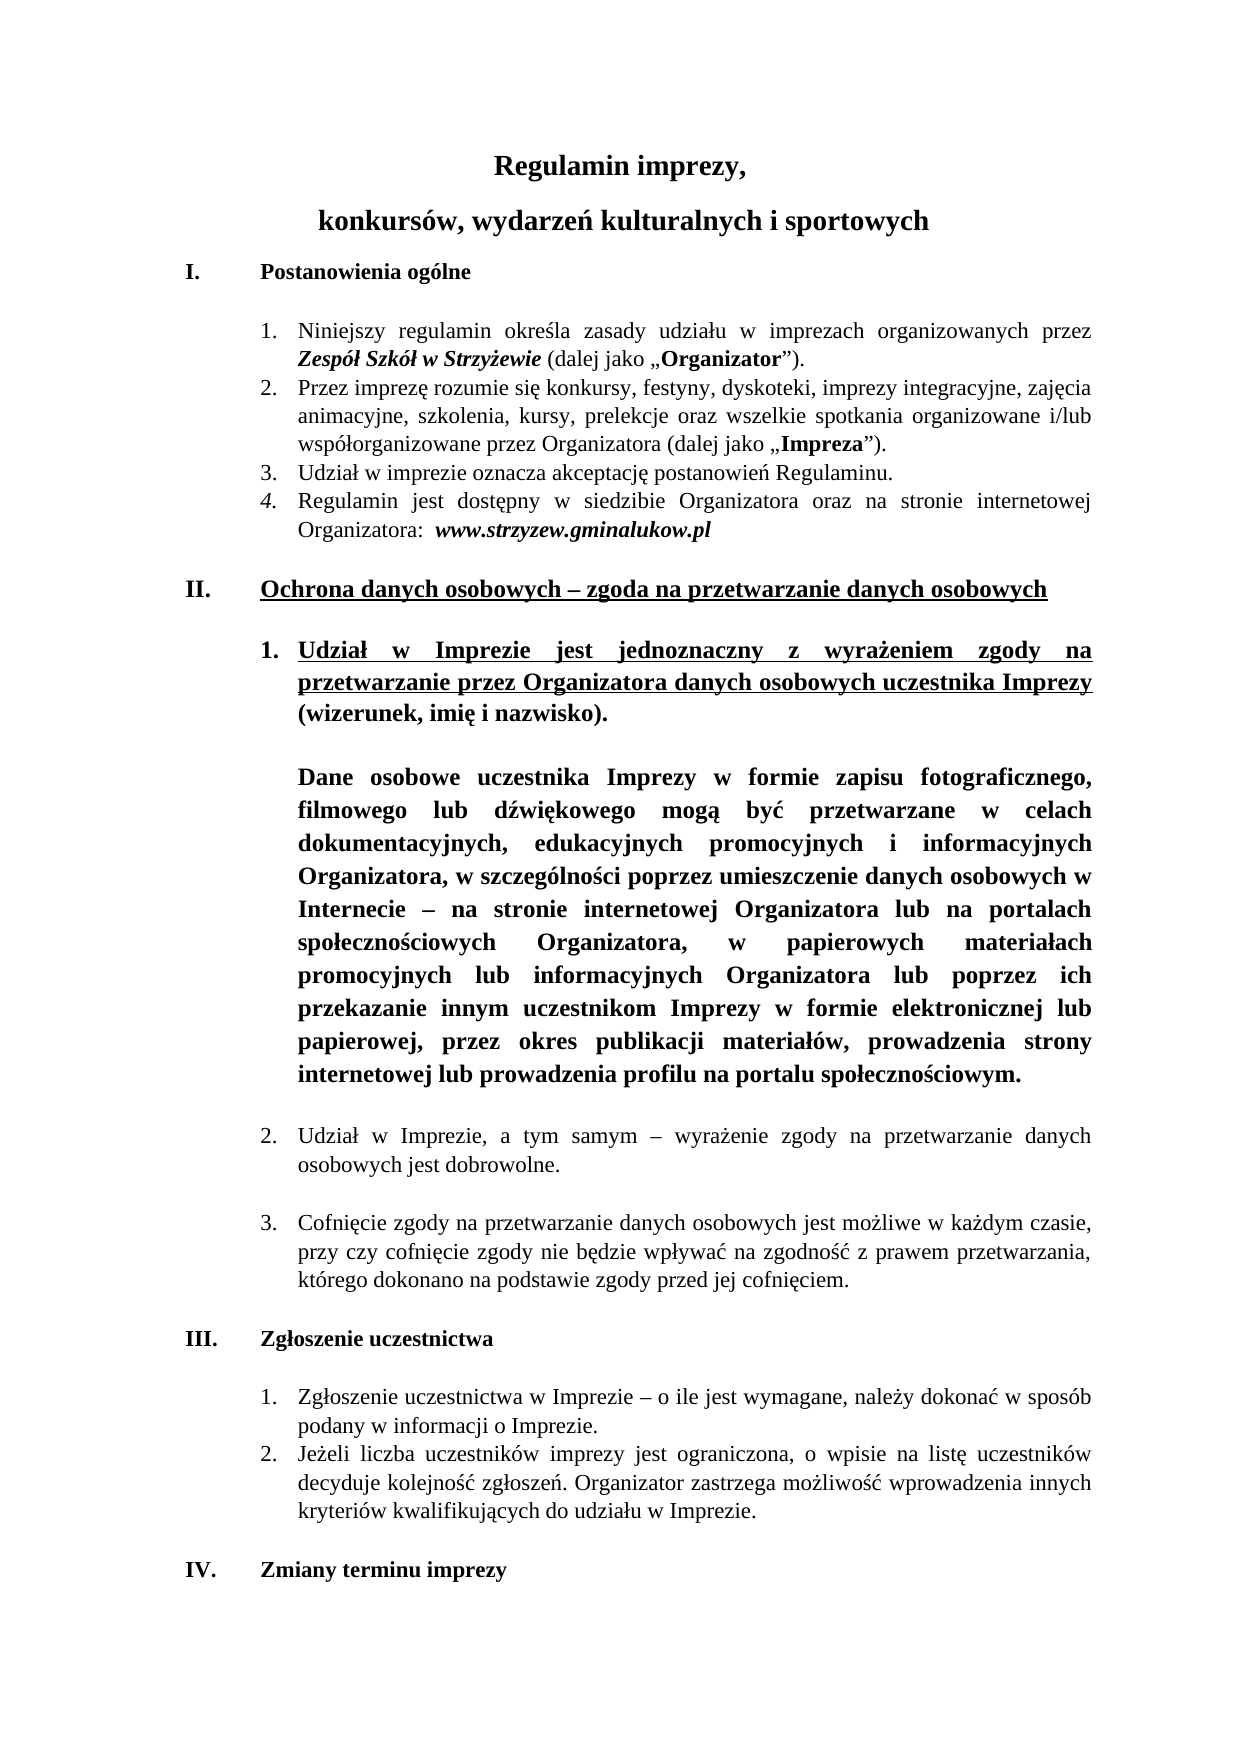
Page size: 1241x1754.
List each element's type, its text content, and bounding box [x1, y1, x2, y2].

list Jeżeli liczba uczestników imprezy jest ograniczona, o wpisie na listę uczestników decyduje kolejność zgłoszeń. Organizator zastrzega możliwość wprowadzenia innych kryteriów kwalifikujących do udziału w Imprezie. [260, 1440, 1093, 1523]
list Zgłoszenie uczestnictwa [185, 1325, 1093, 1351]
list Udział w Imprezie jest jednoznaczny z wyrażeniem zgody na przetwarzanie przez Organizatora danych osobowych uczestnika Imprezy (wizerunek, imię i nazwisko). [260, 636, 1093, 726]
list Niniejszy regulamin określa zasady udziału w imprezach organizowanych przez Zespół Szkół w Strzyżewie (dalej jako „Organizator”). [260, 317, 1093, 371]
list Regulamin jest dostępny w siedzibie Organizatora oraz na stronie internetowej Organizatora: www.strzyzew.gminalukow.pl [260, 487, 1093, 542]
list Udział w imprezie oznacza akceptację postanowień Regulaminu. [260, 459, 1093, 485]
list Przez imprezę rozumie się konkursy, festyny, dyskoteki, imprezy integracyjne, zajęcia animacyjne, szkolenia, kursy, prelekcje oraz wszelkie spotkania organizowane i/lub współorganizowane przez Organizatora (dalej jako „Impreza”). [260, 373, 1093, 457]
list Ochrona danych osobowych – zgoda na przetwarzanie danych osobowych [185, 574, 1093, 603]
list Zgłoszenie uczestnictwa w Imprezie – o ile jest wymagane, należy dokonać w sposób podany w informacji o Imprezie. [260, 1383, 1093, 1438]
list Dane osobowe uczestnika Imprezy w formie zapisu fotograficznego, filmowego lub dźwiękowego mogą być przetwarzane w celach dokumentacyjnych, edukacyjnych promocyjnych i informacyjnych Organizatora, w szczególności poprzez umieszczenie danych osobowych w Internecie – na stronie internetowej Organizatora lub na portalach społecznościowych Organizatora, w papierowych materiałach promocyjnych lub informacyjnych Organizatora lub poprzez ich przekazanie innym uczestnikom Imprezy w formie elektronicznej lub papierowej, przez okres publikacji materiałów, prowadzenia strony internetowej lub prowadzenia profilu na portalu społecznościowym. [298, 762, 1093, 1088]
list Cofnięcie zgody na przetwarzanie danych osobowych jest możliwe w każdym czasie, przy czy cofnięcie zgody nie będzie wpływać na zgodność z prawem przetwarzania, którego dokonano na podstawie zgody przed jej cofnięciem. [260, 1209, 1093, 1292]
text konkursów, wydarzeń kulturalnych i sportowych [148, 203, 1093, 236]
text Regulamin imprezy, [148, 148, 1093, 181]
list Zmiany terminu imprezy [185, 1556, 1093, 1582]
list Postanowienia ogólne [185, 258, 1093, 284]
list Udział w Imprezie, a tym samym – wyrażenie zgody na przetwarzanie danych osobowych jest dobrowolne. [260, 1122, 1093, 1177]
